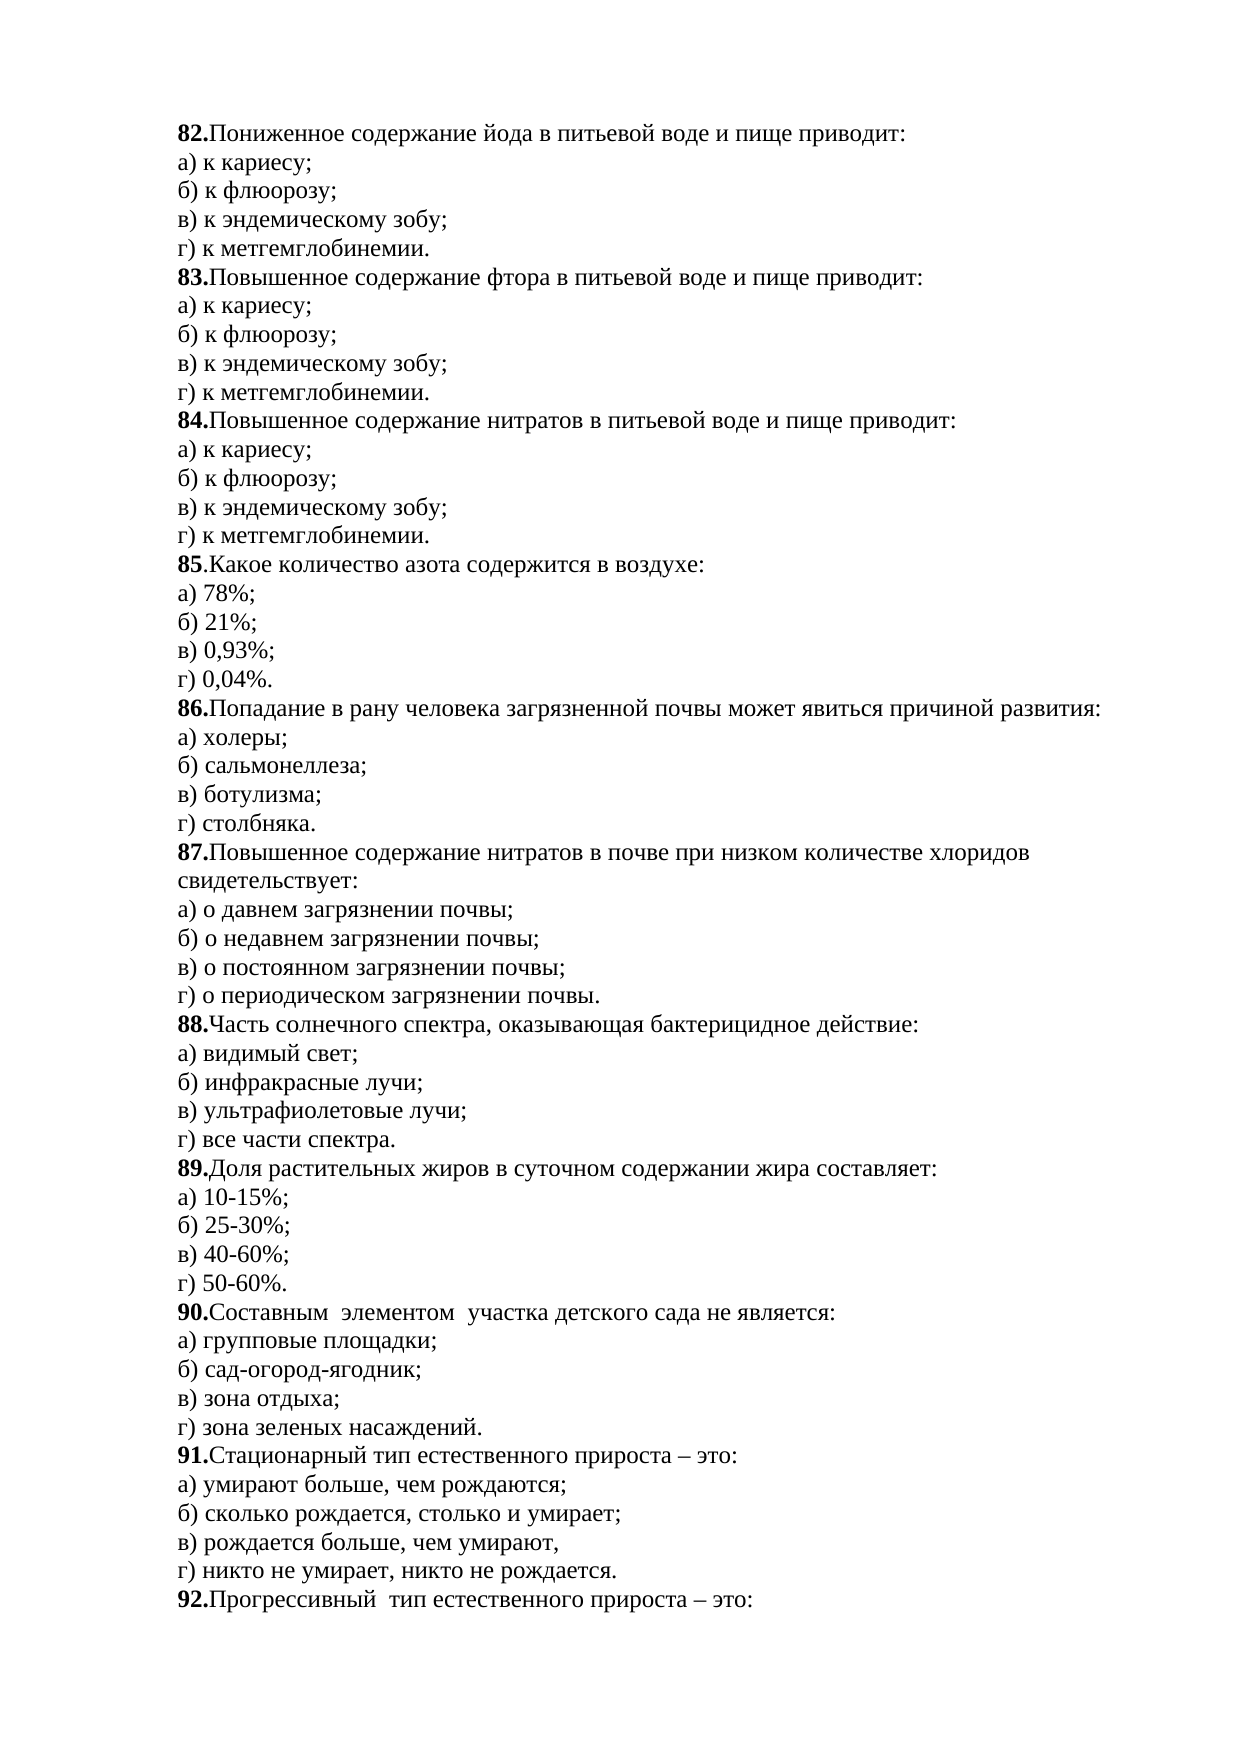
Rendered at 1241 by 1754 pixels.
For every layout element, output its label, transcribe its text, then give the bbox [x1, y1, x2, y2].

text в) 0,93%; [177, 636, 1152, 664]
text а) к кариесу; [177, 434, 1152, 463]
text в) ботулизма; [177, 779, 1152, 808]
text а) видимый свет; [177, 1038, 1152, 1067]
text в) к эндемическому зобу; [177, 204, 1152, 233]
text 87.Повышенное содержание нитратов в почве при низком количестве хлоридов свидетельствует: [177, 837, 1152, 894]
text в) зона отдыха; [177, 1383, 1152, 1412]
text 86.Попадание в рану человека загрязненной почвы может явиться причиной развития: [177, 693, 1152, 722]
text б) 21%; [177, 607, 1152, 636]
text г) зона зеленых насаждений. [177, 1412, 1152, 1441]
text 92.Прогрессивный тип естественного прироста – это: [177, 1584, 1152, 1613]
text а) групповые площадки; [177, 1326, 1152, 1354]
text б) к флюорозу; [177, 176, 1152, 204]
text г) к метгемглобинемии. [177, 233, 1152, 262]
text а) холеры; [177, 722, 1152, 751]
text б) сад-огород-ягодник; [177, 1354, 1152, 1383]
text 85.Какое количество азота содержится в воздухе: [177, 549, 1152, 578]
text 88.Часть солнечного спектра, оказывающая бактерицидное действие: [177, 1009, 1152, 1038]
text г) все части спектра. [177, 1124, 1152, 1153]
text б) инфракрасные лучи; [177, 1067, 1152, 1096]
text 82.Пониженное содержание йода в питьевой воде и пище приводит: [177, 118, 1152, 147]
text г) о периодическом загрязнении почвы. [177, 981, 1152, 1009]
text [177, 1498, 1152, 1527]
text в) о постоянном загрязнении почвы; [177, 952, 1152, 981]
text б) 25-30%; [177, 1211, 1152, 1239]
text б) к флюорозу; [177, 463, 1152, 492]
text в) 40-60%; [177, 1239, 1152, 1268]
text б) о недавнем загрязнении почвы; [177, 923, 1152, 952]
text а) о давнем загрязнении почвы; [177, 894, 1152, 923]
text 84.Повышенное содержание нитратов в питьевой воде и пище приводит: [177, 406, 1152, 434]
text 89.Доля растительных жиров в суточном содержании жира составляет: [177, 1153, 1152, 1182]
text г) столбняка. [177, 808, 1152, 837]
text в) к эндемическому зобу; [177, 348, 1152, 377]
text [177, 1556, 1152, 1584]
text а) умирают больше, чем рождаются; [177, 1469, 1152, 1498]
text г) 0,04%. [177, 664, 1152, 693]
text г) 50-60%. [177, 1268, 1152, 1297]
text 90.Составным элементом участка детского сада не является: [177, 1297, 1152, 1326]
text б) сальмонеллеза; [177, 751, 1152, 779]
text б) к флюорозу; [177, 319, 1152, 348]
text а) 10-15%; [177, 1182, 1152, 1211]
text а) к кариесу; [177, 291, 1152, 319]
text в) к эндемическому зобу; [177, 492, 1152, 521]
text в) рождается больше, чем умирают, [177, 1527, 1152, 1556]
text 91.Стационарный тип естественного прироста – это: [177, 1441, 1152, 1469]
text 83.Повышенное содержание фтора в питьевой воде и пище приводит: [177, 262, 1152, 291]
text в) ультрафиолетовые лучи; [177, 1096, 1152, 1124]
text г) к метгемглобинемии. [177, 521, 1152, 549]
text г) к метгемглобинемии. [177, 377, 1152, 406]
text а) 78%; [177, 578, 1152, 607]
text а) к кариесу; [177, 147, 1152, 176]
